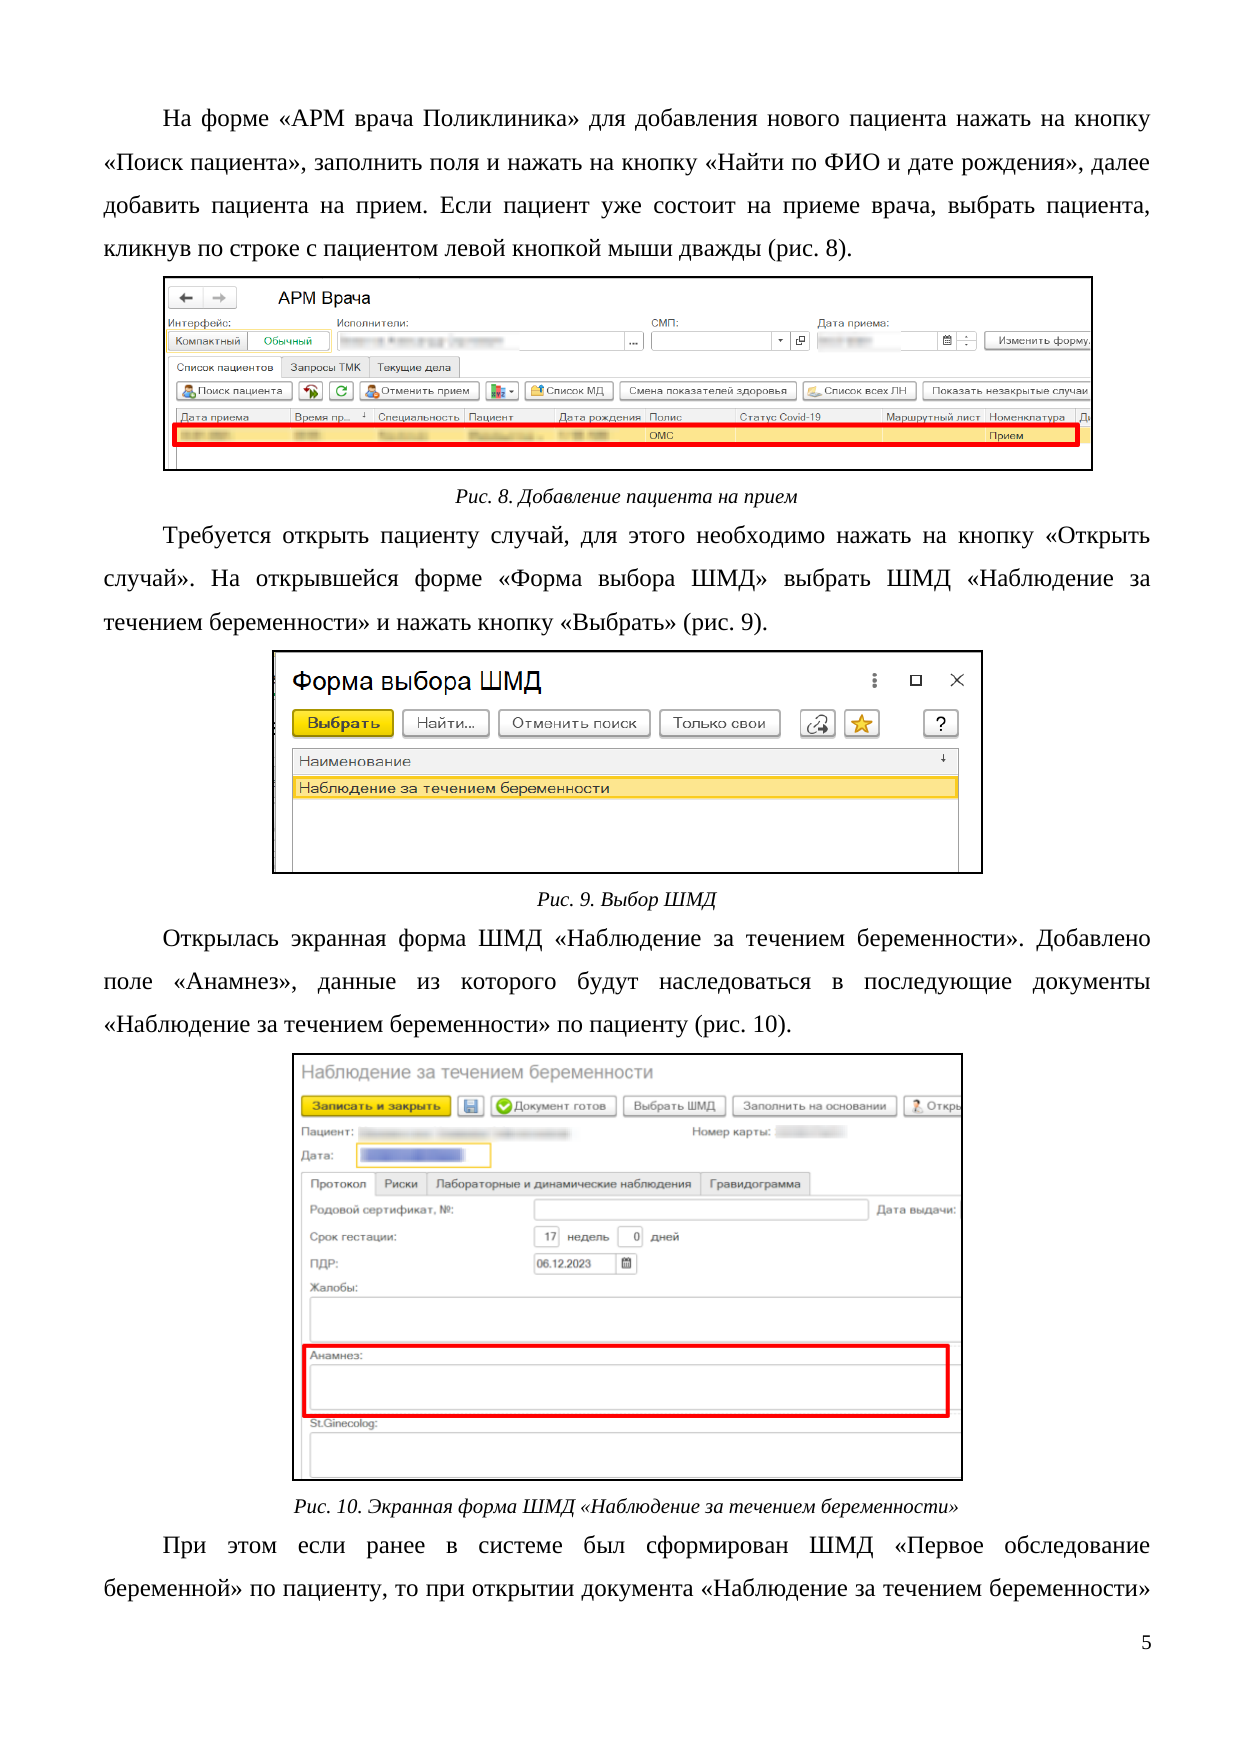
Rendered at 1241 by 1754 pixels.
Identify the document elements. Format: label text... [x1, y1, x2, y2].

text Рис. 9. Выбор ШМД [103, 887, 1152, 911]
text Требуется открыть пациенту случай, для этого необходимо нажать на кнопку «Открыть случай». На открывшейся форме «Форма выбора ШМД» выбрать ШМД «Наблюдение за течением беременности» и нажать кнопку «Выбрать» (рис. 9). [103, 520, 1152, 635]
text Рис. 8. Добавление пациента на прием [103, 484, 1152, 508]
picture [294, 1055, 961, 1479]
picture [165, 278, 1091, 469]
text Рис. 10. Экранная форма ШМД «Наблюдение за течением беременности» [103, 1494, 1152, 1518]
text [103, 1530, 1152, 1602]
text Открылась экранная форма ШМД «Наблюдение за течением беременности». Добавлено поле «Анамнез», данные из которого будут наследоваться в последующие документы «Наблюдение за течением беременности» по пациенту (рис. 10). [103, 923, 1152, 1038]
picture [274, 652, 981, 872]
text На форме «АРМ врача Поликлиника» для добавления нового пациента нажать на кнопку «Поиск пациента», заполнить поля и нажать на кнопку «Найти по ФИО и дате рождения», далее добавить пациента на прием. Если пациент уже состоит на приеме врача, выбрать пациента, кликнув по строке с пациентом левой кнопкой мыши дважды (рис. 8). [103, 103, 1152, 262]
